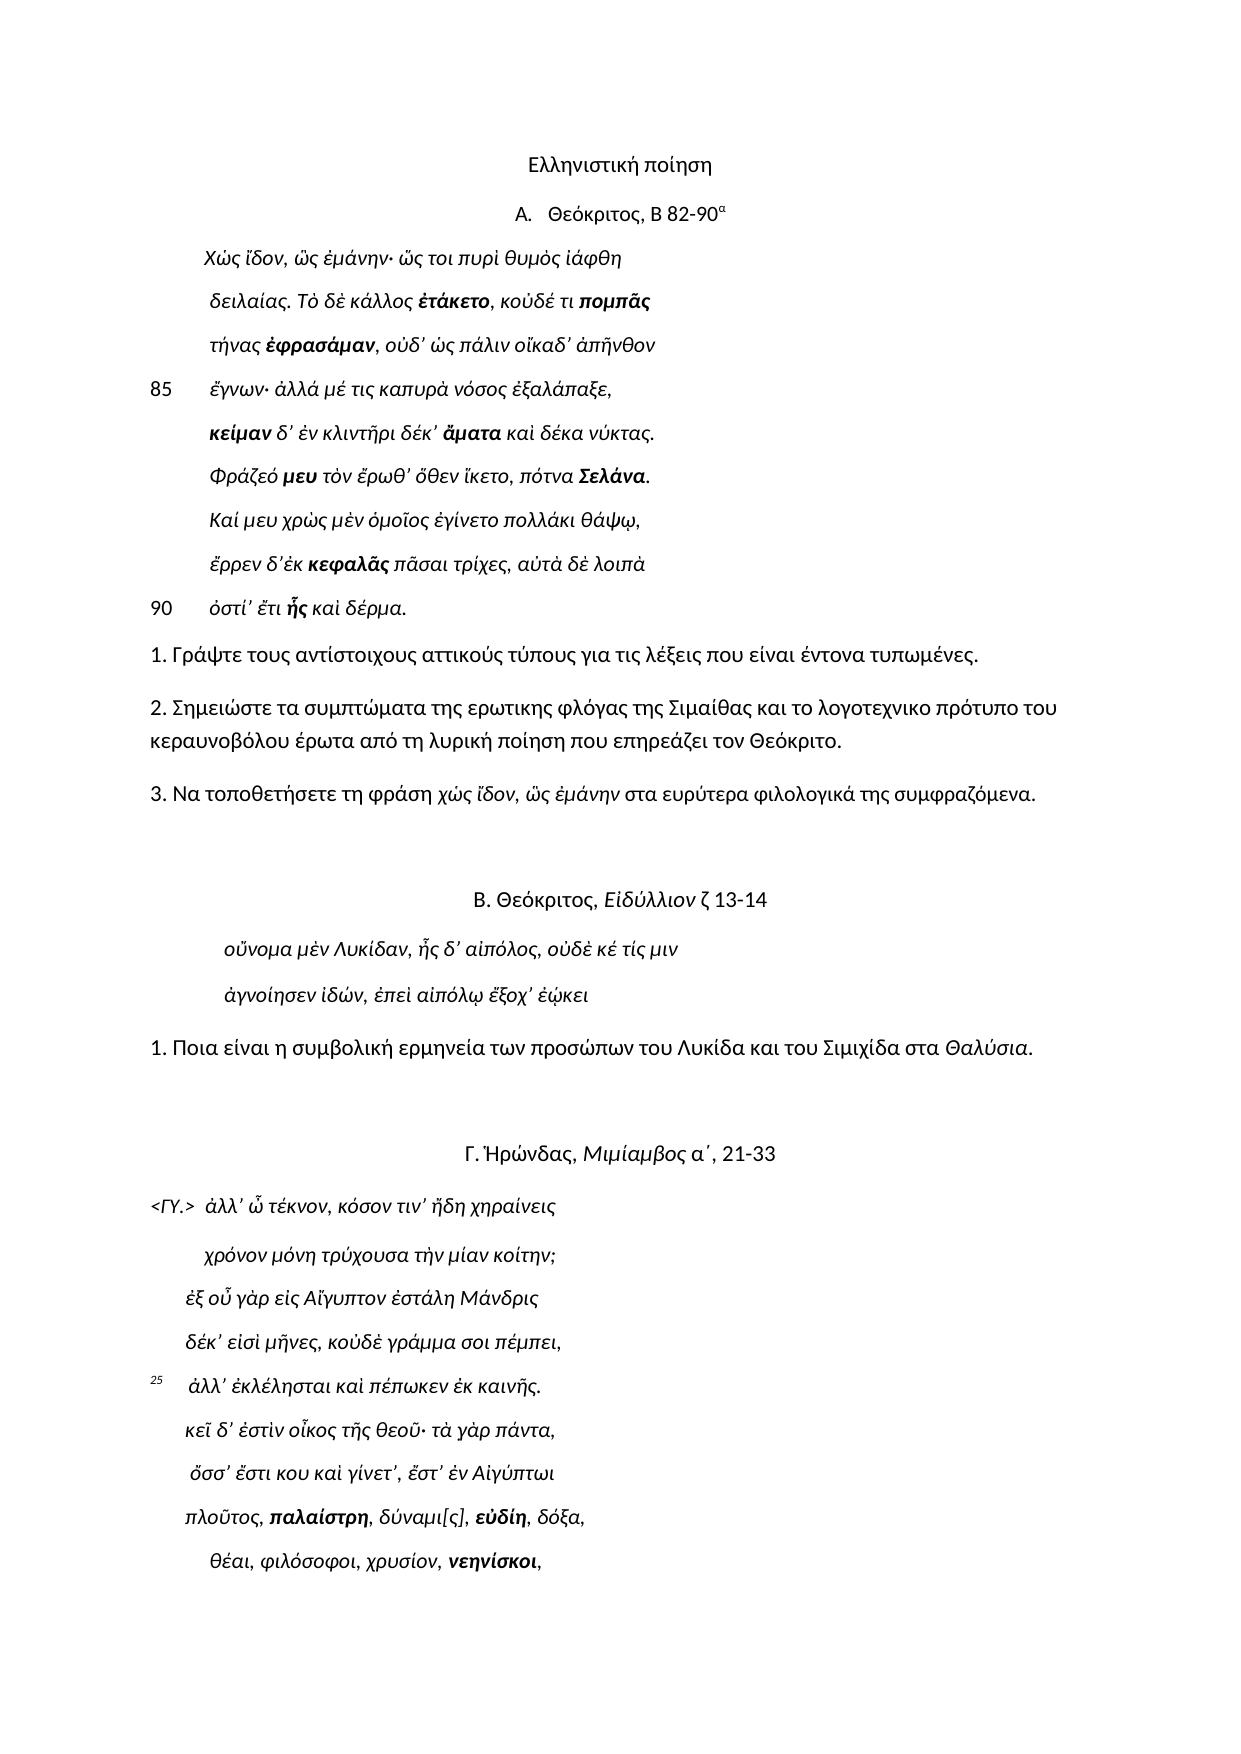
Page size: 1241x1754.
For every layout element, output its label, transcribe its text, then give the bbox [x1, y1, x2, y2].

text ὄσσ’ ἔστι κου καὶ γίνετ’, ἔστ’ ἐν Αἰγύπτωι [150, 1462, 1090, 1485]
text 90 ὀστί’ ἔτι ἧς καὶ δέρμα. [150, 597, 1090, 620]
text τήνας ἐφρασάμαν, οὐδ’ ὡς πάλιν οἴκαδ’ ἀπῆνθον [150, 334, 1090, 357]
text 1. Ποια είναι η συμβολική ερμηνεία των προσώπων του Λυκίδα και του Σιμιχίδα στα Θαλύσια. [150, 1033, 1090, 1061]
text Φράζεό μευ τὸν ἔρωθ’ ὅθεν ἵκετο, πότνα Σελάνα. [150, 466, 1090, 488]
text δέκ’ εἰσὶ μῆνες, κοὐδὲ γράμμα σοι πέμπει, [150, 1331, 1090, 1354]
text χρόνον μόνη τρύχουσα τὴν μίαν κοίτην; [150, 1244, 1090, 1267]
text Γ. Ἡρώνδας, Μιμίαμβος α΄, 21-33 [150, 1139, 1090, 1167]
text οὔνομα μὲν Λυκίδαν, ἦς δ’ αἰπόλος, οὐδὲ κέ τίς μιν [150, 938, 1090, 961]
text ἐξ οὖ γὰρ εἰς Αἴγυπτον ἐστάλη Μάνδρις [150, 1287, 1090, 1310]
text κεῖ δ’ ἐστὶν οἶκος τῆς θεοῦ· τὰ γ̣ὰρ πάντα, [150, 1419, 1090, 1442]
text ἀγνοίησεν ἰδών, ἐπεὶ αἰπόλῳ ἔξοχ’ ἐῴκει [150, 982, 1090, 1008]
text Ελληνιστική ποίηση [150, 150, 1090, 178]
text ἔρρεν δ’ἐκ κεφαλᾶς πᾶσαι τρίχες, αὐτὰ δὲ λοιπὰ [150, 553, 1090, 576]
text πλοῦτος, παλαίστρη, δύναμι[ς], εὐδίη, δόξα, [150, 1506, 1090, 1529]
text 2. Σημειώστε τα συμπτώματα της ερωτικης φλόγας της Σιμαίθας και το λογοτεχνικο πρότυπο του κεραυνοβόλου έρωτα από τη λυρική ποίηση που επηρεάζει τον Θεόκριτο. [150, 693, 1090, 754]
text δειλαίας. Τὸ δὲ κάλλος ἐτάκετο, κοὐδέ τι πομπᾶς [150, 291, 1090, 313]
text 3. Να τοποθετήσετε τη φράση χὡς ἴδον, ὣς ἐμάνην στα ευρύτερα φιλολογικά της συμφραζόμενα. [150, 779, 1090, 807]
text Β. Θεόκριτος, Εἰδύλλιον ζ 13-14 [150, 885, 1090, 913]
text κείμαν δ’ ἐν κλιντῆρι δέκ’ ἄματα καὶ δέκα νύκτας. [150, 422, 1090, 445]
text Χὡς ἴδον, ὣς ἐμάνην· ὥς τοι πυρὶ θυμὸς ἰάφθη [150, 247, 1090, 270]
text θέαι, φιλόσοφοι, χρυσίον, νεηνίσκοι, [150, 1550, 1090, 1573]
text 25 ἀλλ’ ἐκλέλησται καὶ πέπωκεν ἐκ καινῆς. [150, 1375, 1090, 1398]
text 1. Γράψτε τους αντίστοιχους αττικούς τύπους για τις λέξεις που είναι έντονα τυπωμένες. [150, 641, 1090, 668]
text <ΓΥ.> ἀλλ’ ὦ τέκνον, κόσον τιν’ ἤδη χηραίνεις [150, 1192, 1090, 1219]
text Α. Θεόκριτος, Β 82-90α [150, 203, 1090, 226]
text Καί μευ χρὼς μὲν ὁμοῖος ἐγίνετο πολλάκι θάψῳ, [150, 509, 1090, 532]
text 85 ἔγνων· ἀλλά μέ τις καπυρὰ νόσος ἐξαλάπαξε, [150, 378, 1090, 401]
